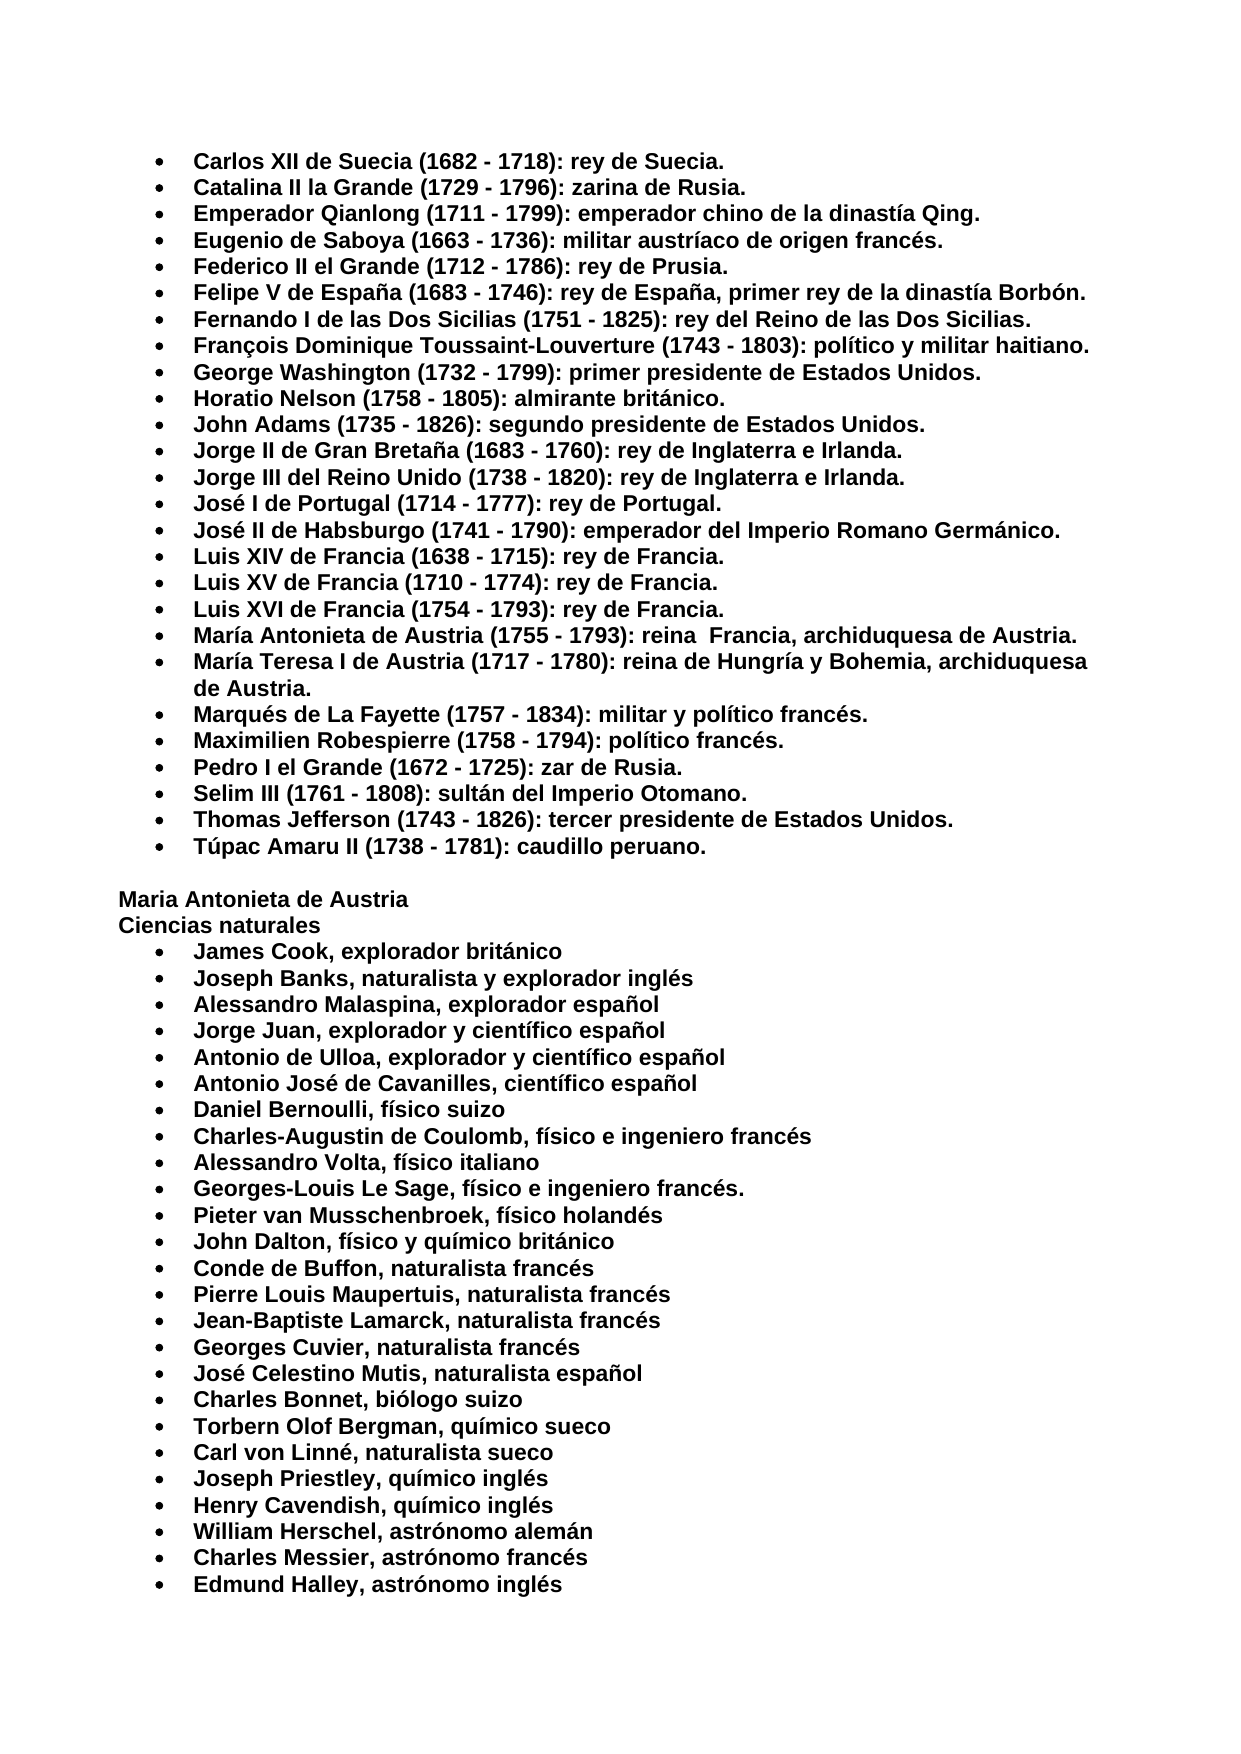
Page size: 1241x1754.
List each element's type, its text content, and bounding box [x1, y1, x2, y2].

list Luis XIV de Francia (1638 - 1715): rey de Francia. [156, 543, 1107, 569]
list Pierre Louis Maupertuis, naturalista francés [156, 1281, 1107, 1307]
list George Washington (1732 - 1799): primer presidente de Estados Unidos. [156, 358, 1107, 385]
list Edmund Halley, astrónomo inglés [156, 1571, 1107, 1597]
list James Cook, explorador británico [156, 938, 1107, 964]
list Carlos XII de Suecia (1682 - 1718): rey de Suecia. [156, 148, 1107, 174]
list Henry Cavendish, químico inglés [156, 1492, 1107, 1518]
list Jorge III del Reino Unido (1738 - 1820): rey de Inglaterra e Irlanda. [156, 464, 1107, 490]
list José II de Habsburgo (1741 - 1790): emperador del Imperio Romano Germánico. [156, 517, 1107, 543]
list Alessandro Malaspina, explorador español [156, 991, 1107, 1017]
list Alessandro Volta, físico italiano [156, 1149, 1107, 1175]
list John Dalton, físico y químico británico [156, 1228, 1107, 1254]
list Charles Messier, astrónomo francés [156, 1544, 1107, 1571]
list Luis XV de Francia (1710 - 1774): rey de Francia. [156, 569, 1107, 596]
list Carl von Linné, naturalista sueco [156, 1439, 1107, 1465]
list Luis XVI de Francia (1754 - 1793): rey de Francia. [156, 596, 1107, 622]
list William Herschel, astrónomo alemán [156, 1518, 1107, 1544]
list Horatio Nelson (1758 - 1805): almirante británico. [156, 385, 1107, 411]
list Joseph Priestley, químico inglés [156, 1465, 1107, 1492]
list Charles-Augustin de Coulomb, físico e ingeniero francés [156, 1123, 1107, 1149]
list Jean-Baptiste Lamarck, naturalista francés [156, 1307, 1107, 1333]
list Pieter van Musschenbroek, físico holandés [156, 1202, 1107, 1228]
list Jorge II de Gran Bretaña (1683 - 1760): rey de Inglaterra e Irlanda. [156, 437, 1107, 464]
list Pedro I el Grande (1672 - 1725): zar de Rusia. [156, 754, 1107, 780]
list John Adams (1735 - 1826): segundo presidente de Estados Unidos. [156, 411, 1107, 437]
list Jorge Juan, explorador y científico español [156, 1017, 1107, 1044]
list Eugenio de Saboya (1663 - 1736): militar austríaco de origen francés. [156, 227, 1107, 253]
list María Teresa I de Austria (1717 - 1780): reina de Hungría y Bohemia, archiduquesa de Austria. [156, 648, 1107, 701]
list Georges Cuvier, naturalista francés [156, 1333, 1107, 1360]
list Fernando I de las Dos Sicilias (1751 - 1825): rey del Reino de las Dos Sicilias. [156, 306, 1107, 332]
text Maria Antonieta de Austria [118, 886, 1107, 912]
list Georges-Louis Le Sage, físico e ingeniero francés. [156, 1175, 1107, 1202]
list Catalina II la Grande (1729 - 1796): zarina de Rusia. [156, 174, 1107, 200]
list Emperador Qianlong (1711 - 1799): emperador chino de la dinastía Qing. [156, 200, 1107, 227]
list Torbern Olof Bergman, químico sueco [156, 1413, 1107, 1439]
list José I de Portugal (1714 - 1777): rey de Portugal. [156, 490, 1107, 517]
list Marqués de La Fayette (1757 - 1834): militar y político francés. [156, 701, 1107, 727]
list Maximilien Robespierre (1758 - 1794): político francés. [156, 727, 1107, 754]
list Charles Bonnet, biólogo suizo [156, 1386, 1107, 1413]
list Antonio José de Cavanilles, científico español [156, 1070, 1107, 1096]
list María Antonieta de Austria (1755 - 1793): reina Francia, archiduquesa de Austria. [156, 622, 1107, 648]
list François Dominique Toussaint-Louverture (1743 - 1803): político y militar haitiano. [156, 332, 1107, 358]
list Federico II el Grande (1712 - 1786): rey de Prusia. [156, 253, 1107, 279]
list Conde de Buffon, naturalista francés [156, 1254, 1107, 1281]
list Joseph Banks, naturalista y explorador inglés [156, 964, 1107, 991]
list Túpac Amaru II (1738 - 1781): caudillo peruano. [156, 833, 1107, 859]
list Selim III (1761 - 1808): sultán del Imperio Otomano. [156, 780, 1107, 806]
list Daniel Bernoulli, físico suizo [156, 1096, 1107, 1123]
subtitle Ciencias naturales [118, 912, 1107, 938]
list José Celestino Mutis, naturalista español [156, 1360, 1107, 1386]
list Felipe V de España (1683 - 1746): rey de España, primer rey de la dinastía Borbón. [156, 279, 1107, 306]
list Thomas Jefferson (1743 - 1826): tercer presidente de Estados Unidos. [156, 806, 1107, 833]
list Antonio de Ulloa, explorador y científico español [156, 1044, 1107, 1070]
